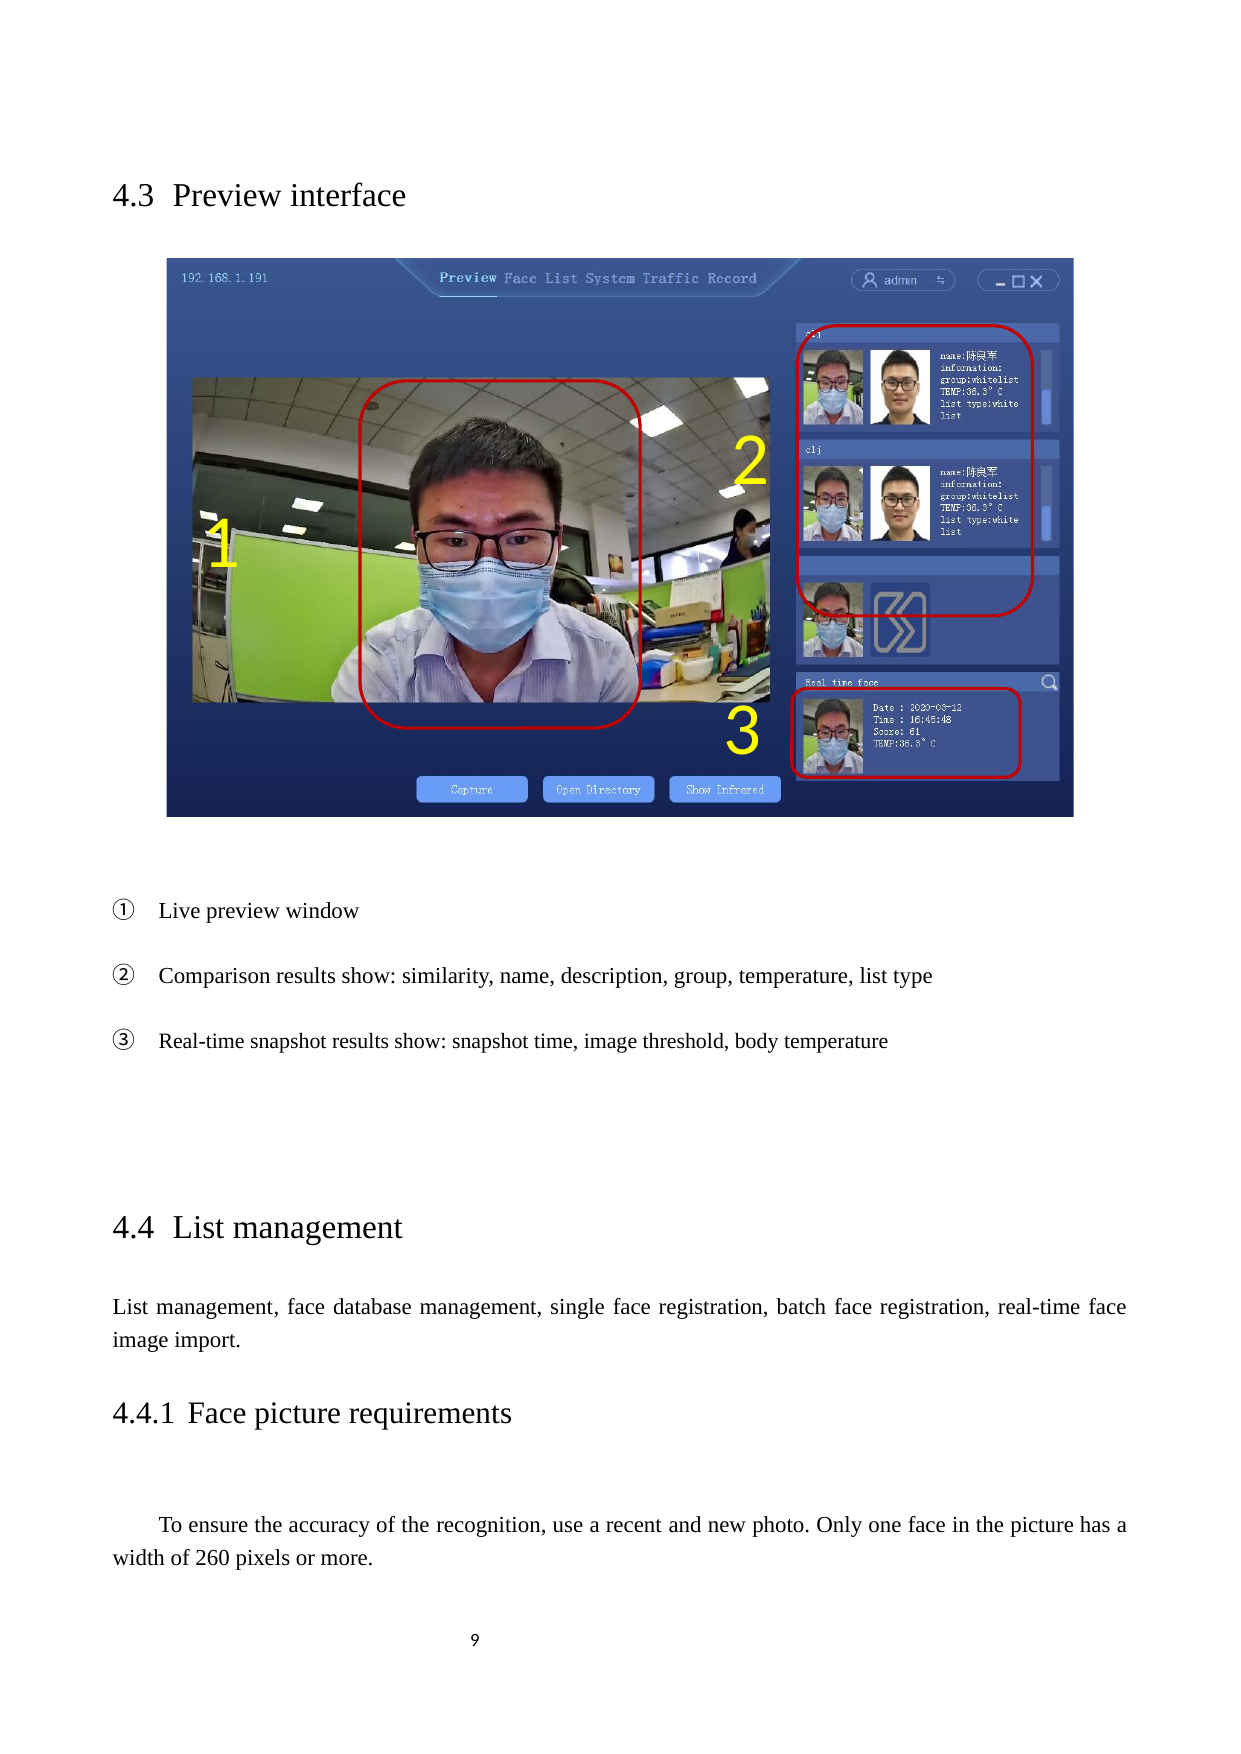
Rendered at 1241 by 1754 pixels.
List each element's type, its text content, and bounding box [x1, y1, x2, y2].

text List management, face database management, single face registration, batch face registration, real-time face image import. [112, 1290, 1128, 1355]
subtitle Face picture requirements [112, 1380, 1128, 1445]
subtitle List management [112, 1194, 1128, 1259]
text To ensure the accuracy of the recognition, use a recent and new photo. Only one face in the picture has a width of 260 pixels or more. [112, 1508, 1128, 1573]
list Comparison results show: similarity, name, description, group, temperature, list type [112, 941, 1128, 1006]
picture [166, 258, 1074, 817]
subtitle Preview interface [112, 162, 1128, 227]
list Real-time snapshot results show: snapshot time, image threshold, body temperature [112, 1006, 1128, 1071]
list Live preview window [112, 876, 1128, 941]
